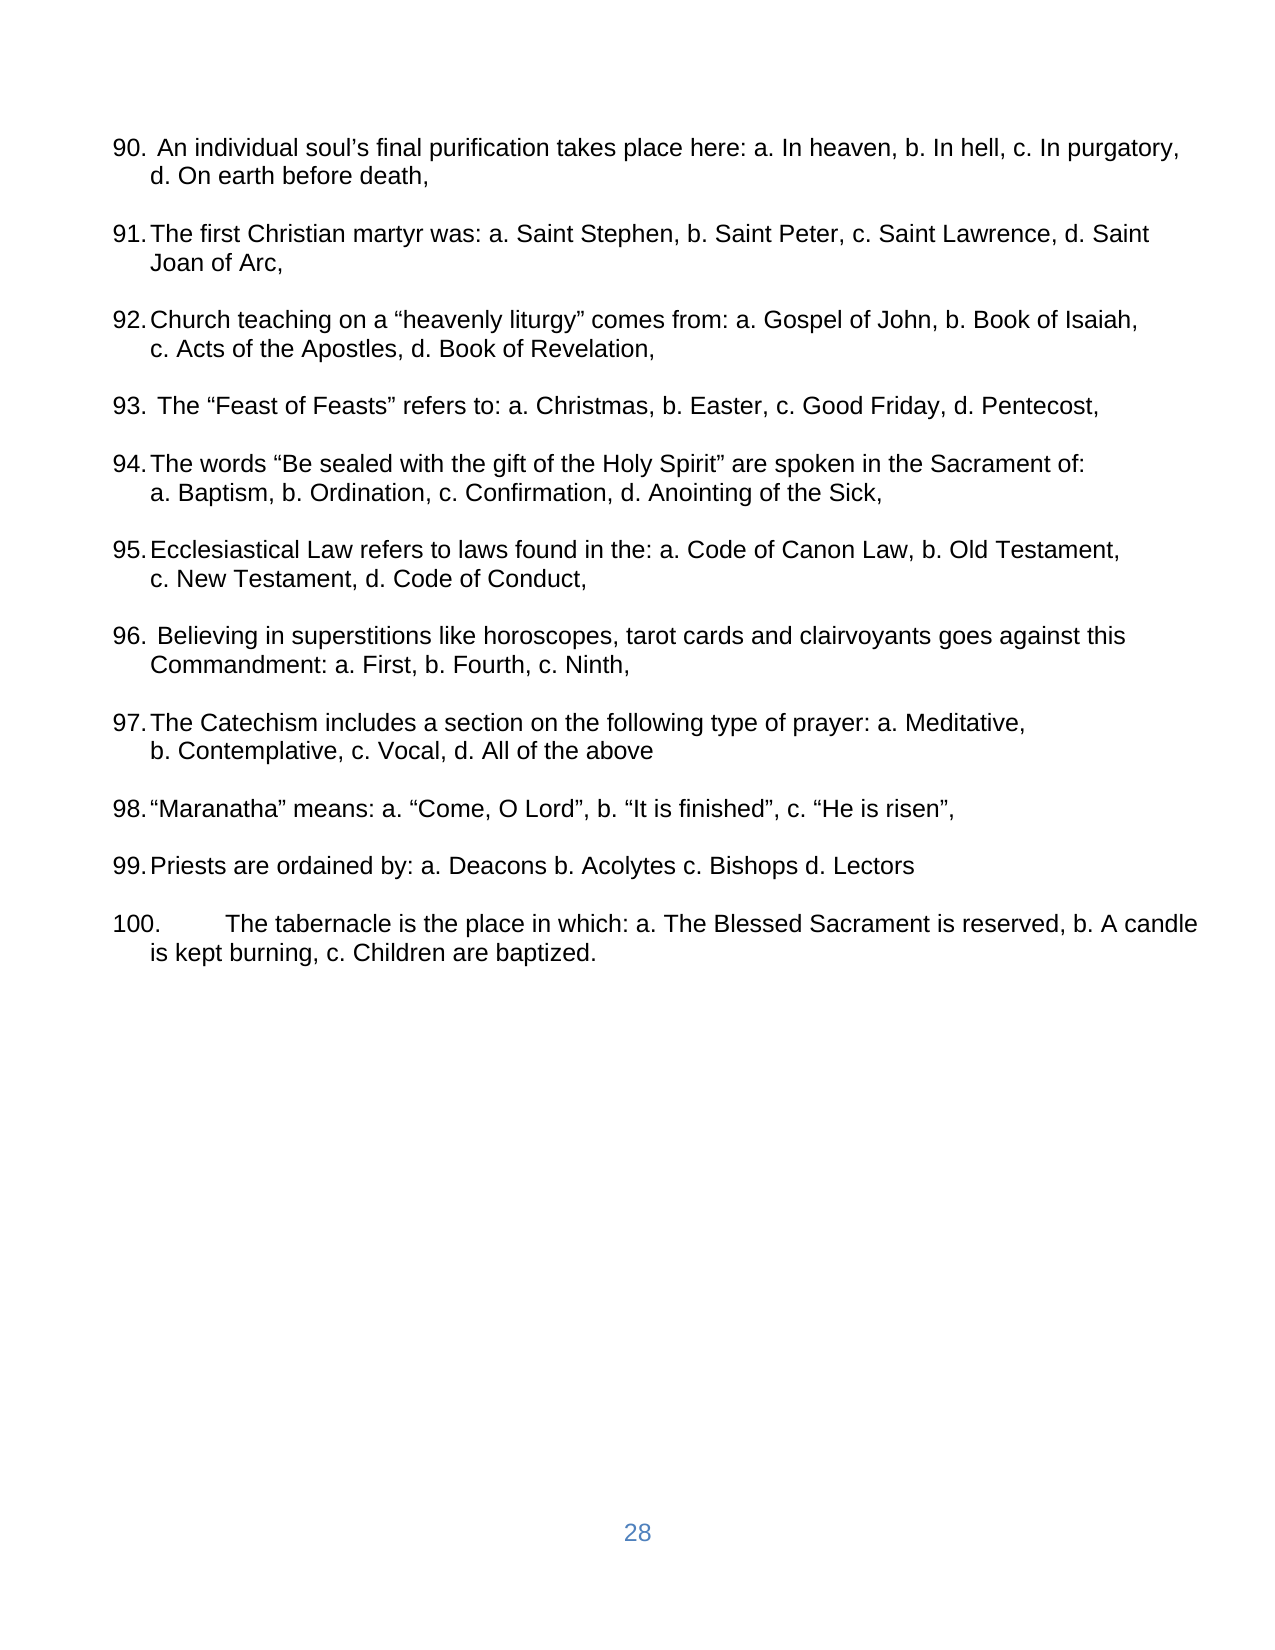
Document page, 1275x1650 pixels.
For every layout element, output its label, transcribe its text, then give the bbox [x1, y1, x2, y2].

list The Catechism includes a section on the following type of prayer: a. Meditative, b. Contemplative, c. Vocal, d. All of the above [112, 707, 1200, 765]
list Believing in superstitions like horoscopes, tarot cards and clairvoyants goes against this Commandment: a. First, b. Fourth, c. Ninth, [112, 621, 1200, 679]
list Priests are ordained by: a. Deacons b. Acolytes c. Bishops d. Lectors [112, 851, 1200, 880]
list Ecclesiastical Law refers to laws found in the: a. Code of Canon Law, b. Old Testament, c. New Testament, d. Code of Conduct, [112, 535, 1200, 592]
list An individual soul’s final purification takes place here: a. In heaven, b. In hell, c. In purgatory, d. On earth before death, [112, 132, 1200, 190]
list The tabernacle is the place in which: a. The Blessed Sacrament is reserved, b. A candle is kept burning, c. Children are baptized. [112, 909, 1200, 966]
list The words “Be sealed with the gift of the Holy Spirit” are spoken in the Sacrament of: a. Baptism, b. Ordination, c. Confirmation, d. Anointing of the Sick, [112, 449, 1200, 506]
list “Maranatha” means: a. “Come, O Lord”, b. “It is finished”, c. “He is risen”, [112, 794, 1200, 822]
list The first Christian martyr was: a. Saint Stephen, b. Saint Peter, c. Saint Lawrence, d. Saint Joan of Arc, [112, 219, 1200, 276]
list The “Feast of Feasts” refers to: a. Christmas, b. Easter, c. Good Friday, d. Pentecost, [112, 391, 1200, 420]
list Church teaching on a “heavenly liturgy” comes from: a. Gospel of John, b. Book of Isaiah, c. Acts of the Apostles, d. Book of Revelation, [112, 305, 1200, 362]
